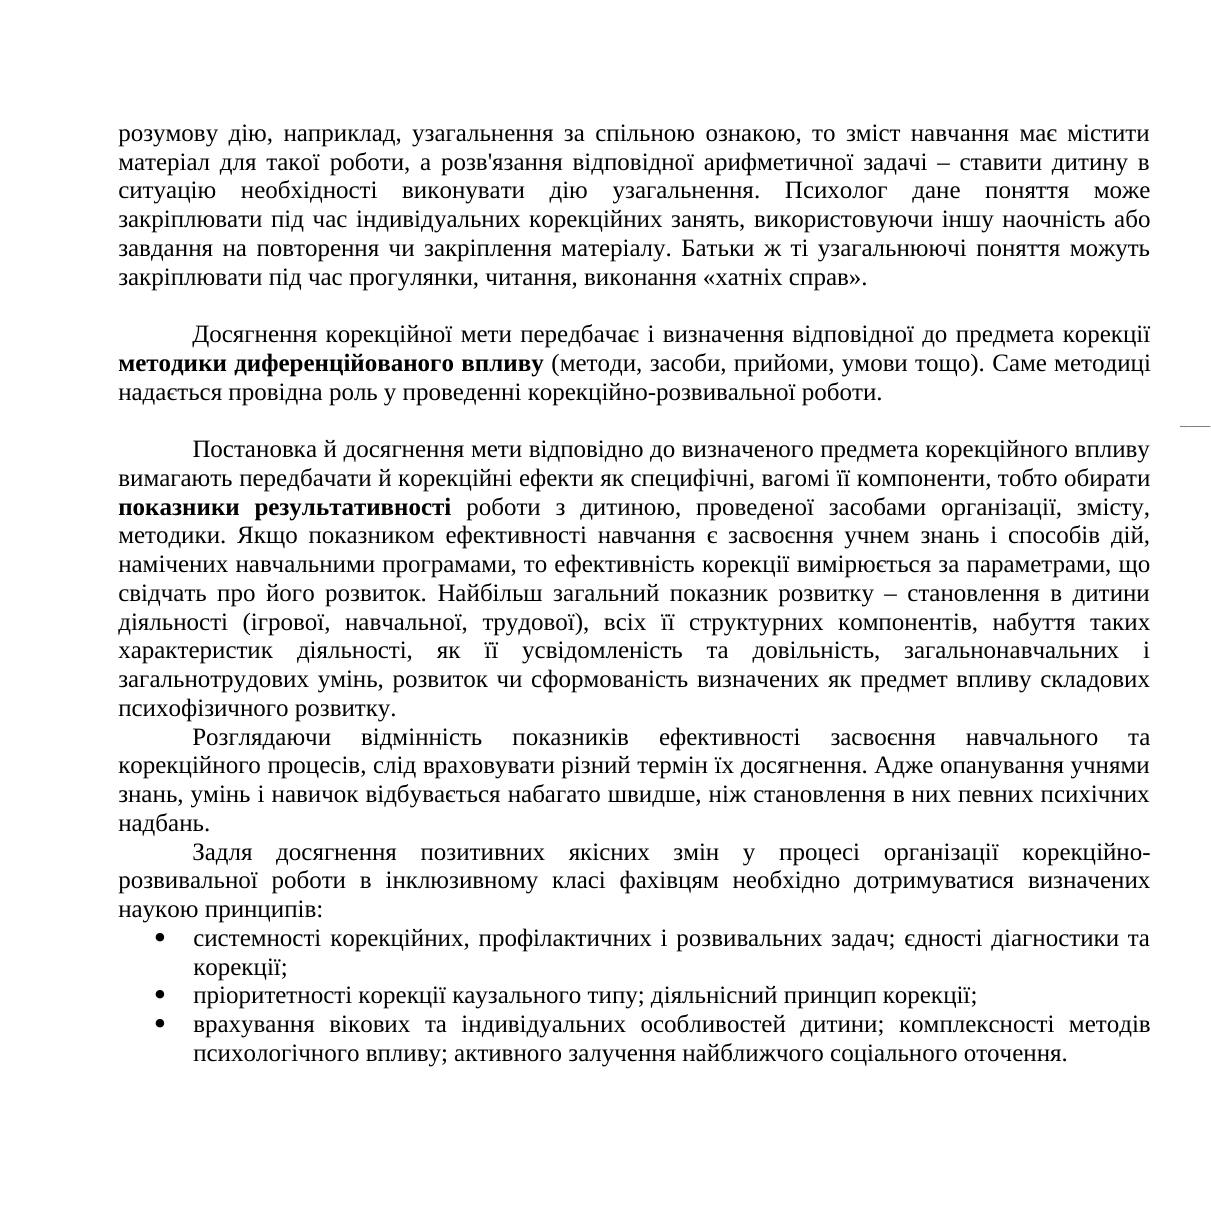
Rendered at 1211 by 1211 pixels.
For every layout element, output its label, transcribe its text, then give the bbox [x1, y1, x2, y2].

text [118, 118, 1151, 291]
picture [1168, 383, 1211, 438]
list системності корекційних, профілактичних і розвивальних задач; єдності діагностики та корекції; [156, 923, 1151, 981]
text Постановка й досягнення мети відповідно до визначеного предмета корекційного впливу вимагають передбачати й корекційні ефекти як специфічні, вагомі її компоненти, тобто обирати показники результативності роботи з дитиною, проведеної засобами організації, змісту, методики. Якщо показником ефективності навчання є засвоєння учнем знань і способів дій, намічених навчальними програмами, то ефективність корекції вимірюється за параметрами, що свідчать про його розвиток. Найбільш загальний показник розвитку – становлення в дитини діяльності (ігрової, навчальної, трудової), всіх її структурних компонентів, набуття таких характеристик діяльності, як її усвідомленість та довільність, загальнонавчальних і загальнотрудових умінь, розвиток чи сформованість визначених як предмет впливу складових психофізичного розвитку. [118, 434, 1151, 722]
list пріоритетності корекції каузального типу; діяльнісний принцип корекції; [156, 981, 1151, 1009]
text Досягнення корекційної мети передбачає і визначення відповідної до предмета корекції методики диференційованого впливу (методи, засоби, прийоми, умови тощо). Саме методиці надається провідна роль у проведенні корекційно‐розвивальної роботи. [118, 319, 1151, 406]
list врахування вікових та індивідуальних особливостей дитини; комплексності методів психологічного впливу; активного залучення найближчого соціального оточення. [156, 1009, 1151, 1067]
text Розглядаючи відмінність показників ефективності засвоєння навчального та корекційного процесів, слід враховувати різний термін їх досягнення. Адже опанування учнями знань, умінь і навичок відбувається набагато швидше, ніж становлення в них певних психічних надбань. [118, 722, 1151, 837]
text Задля досягнення позитивних якісних змін у процесі організації корекційно‐ розвивальної роботи в інклюзивному класі фахівцям необхідно дотримуватися визначених наукою принципів: [118, 837, 1151, 923]
